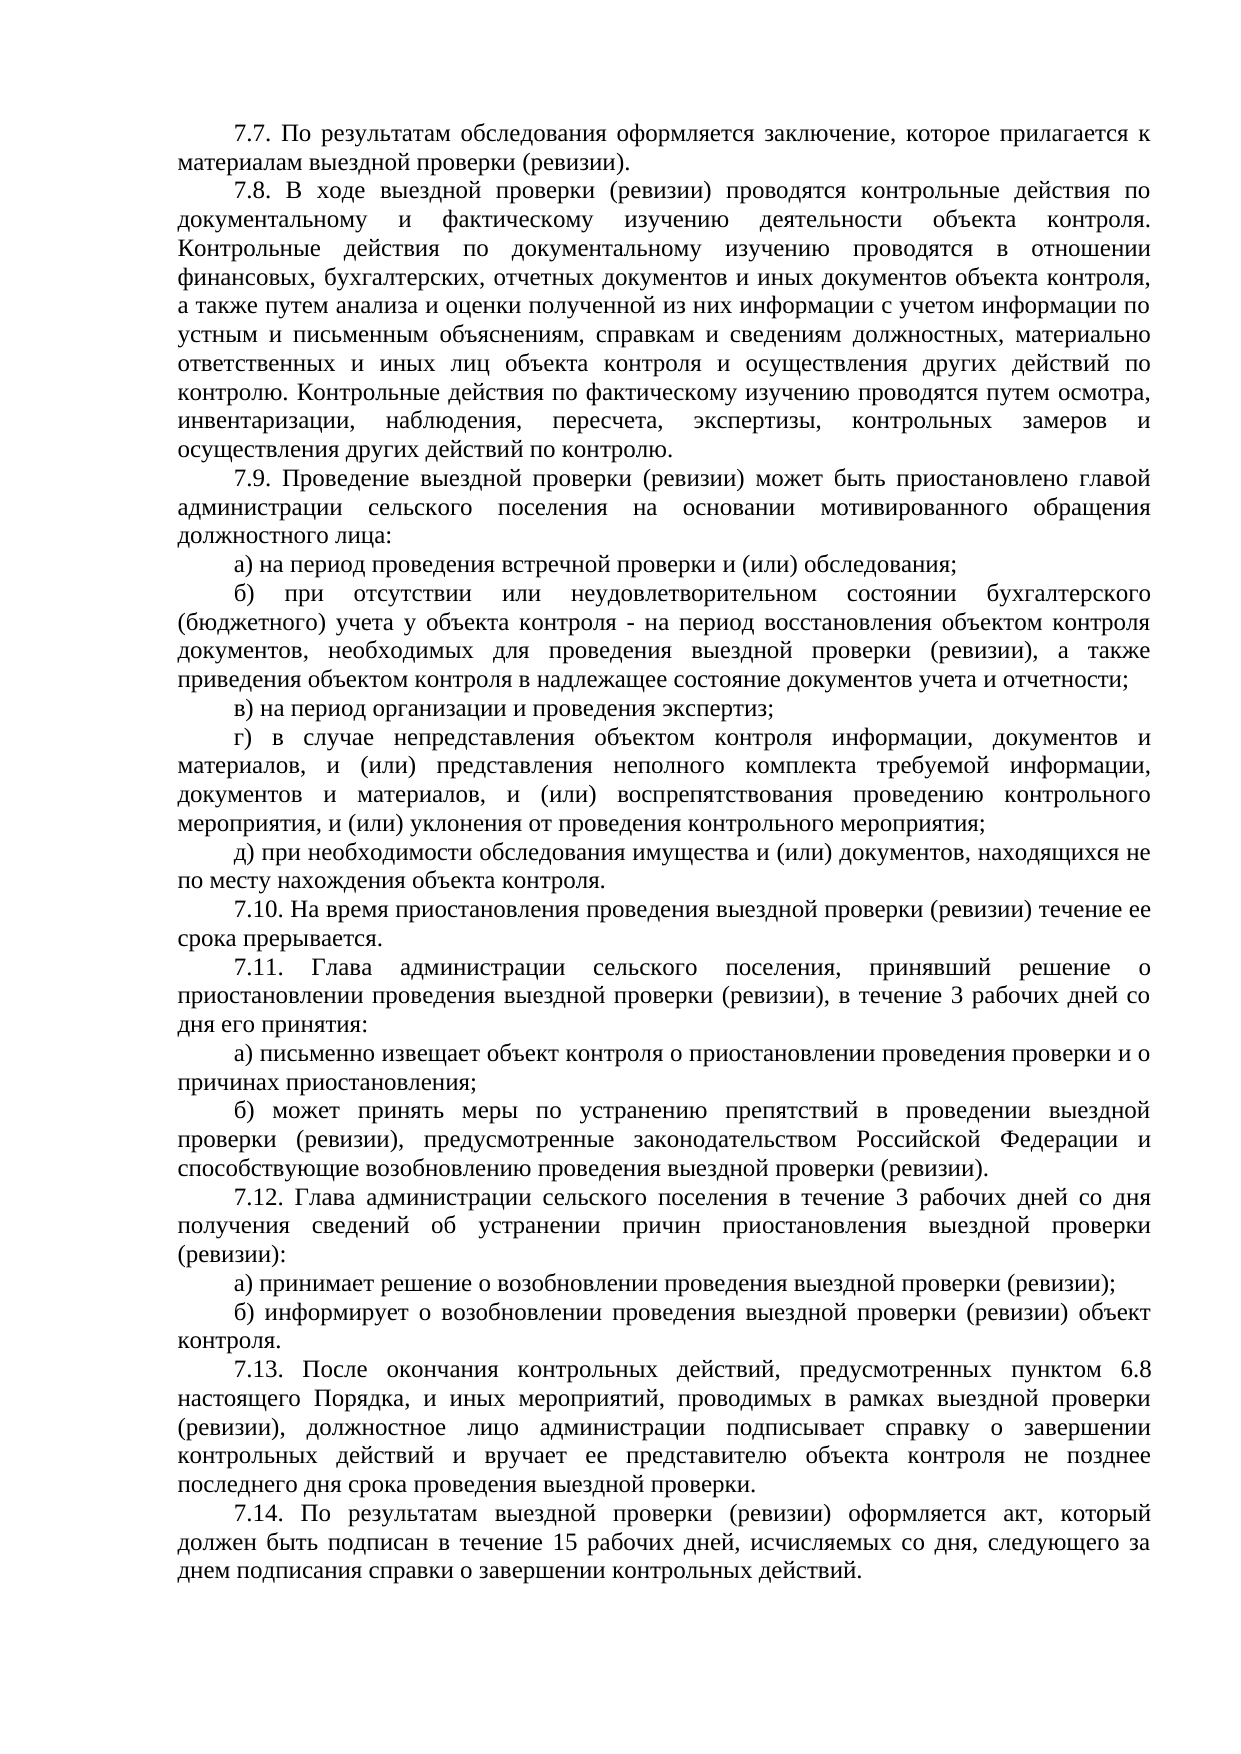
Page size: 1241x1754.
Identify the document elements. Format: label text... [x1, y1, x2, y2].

text 7.8. В ходе выездной проверки (ревизии) проводятся контрольные действия по документальному и фактическому изучению деятельности объекта контроля. Контрольные действия по документальному изучению проводятся в отношении финансовых, бухгалтерских, отчетных документов и иных документов объекта контроля, а также путем анализа и оценки полученной из них информации с учетом информации по устным и письменным объяснениям, справкам и сведениям должностных, материально ответственных и иных лиц объекта контроля и осуществления других действий по контролю. Контрольные действия по фактическому изучению проводятся путем осмотра, инвентаризации, наблюдения, пересчета, экспертизы, контрольных замеров и осуществления других действий по контролю. [177, 176, 1152, 463]
text а) принимает решение о возобновлении проведения выездной проверки (ревизии); [177, 1268, 1152, 1297]
text а) письменно извещает объект контроля о приостановлении проведения проверки и о причинах приостановления; [177, 1038, 1152, 1096]
text д) при необходимости обследования имущества и (или) документов, находящихся не по месту нахождения объекта контроля. [177, 837, 1152, 894]
text б) при отсутствии или неудовлетворительном состоянии бухгалтерского (бюджетного) учета у объекта контроля - на период восстановления объектом контроля документов, необходимых для проведения выездной проверки (ревизии), а также приведения объектом контроля в надлежащее состояние документов учета и отчетности; [177, 578, 1152, 693]
text 7.13. После окончания контрольных действий, предусмотренных пунктом 6.8 настоящего Порядка, и иных мероприятий, проводимых в рамках выездной проверки (ревизии), должностное лицо администрации подписывает справку о завершении контрольных действий и вручает ее представителю объекта контроля не позднее последнего дня срока проведения выездной проверки. [177, 1354, 1152, 1498]
text 7.10. На время приостановления проведения выездной проверки (ревизии) течение ее срока прерывается. [177, 894, 1152, 952]
text а) на период проведения встречной проверки и (или) обследования; [177, 549, 1152, 578]
text г) в случае непредставления объектом контроля информации, документов и материалов, и (или) представления неполного комплекта требуемой информации, документов и материалов, и (или) воспрепятствования проведению контрольного мероприятия, и (или) уклонения от проведения контрольного мероприятия; [177, 722, 1152, 837]
text 7.7. По результатам обследования оформляется заключение, которое прилагается к материалам выездной проверки (ревизии). [177, 118, 1152, 176]
text 7.12. Глава администрации сельского поселения в течение 3 рабочих дней со дня получения сведений об устранении причин приостановления выездной проверки (ревизии): [177, 1182, 1152, 1268]
text б) информирует о возобновлении проведения выездной проверки (ревизии) объект контроля. [177, 1297, 1152, 1354]
text 7.9. Проведение выездной проверки (ревизии) может быть приостановлено главой администрации сельского поселения на основании мотивированного обращения должностного лица: [177, 463, 1152, 549]
text б) может принять меры по устранению препятствий в проведении выездной проверки (ревизии), предусмотренные законодательством Российской Федерации и способствующие возобновлению проведения выездной проверки (ревизии). [177, 1096, 1152, 1182]
text 7.14. По результатам выездной проверки (ревизии) оформляется акт, который должен быть подписан в течение 15 рабочих дней, исчисляемых со дня, следующего за днем подписания справки о завершении контрольных действий. [177, 1498, 1152, 1584]
text 7.11. Глава администрации сельского поселения, принявший решение о приостановлении проведения выездной проверки (ревизии), в течение 3 рабочих дней со дня его принятия: [177, 952, 1152, 1038]
text в) на период организации и проведения экспертиз; [177, 693, 1152, 722]
